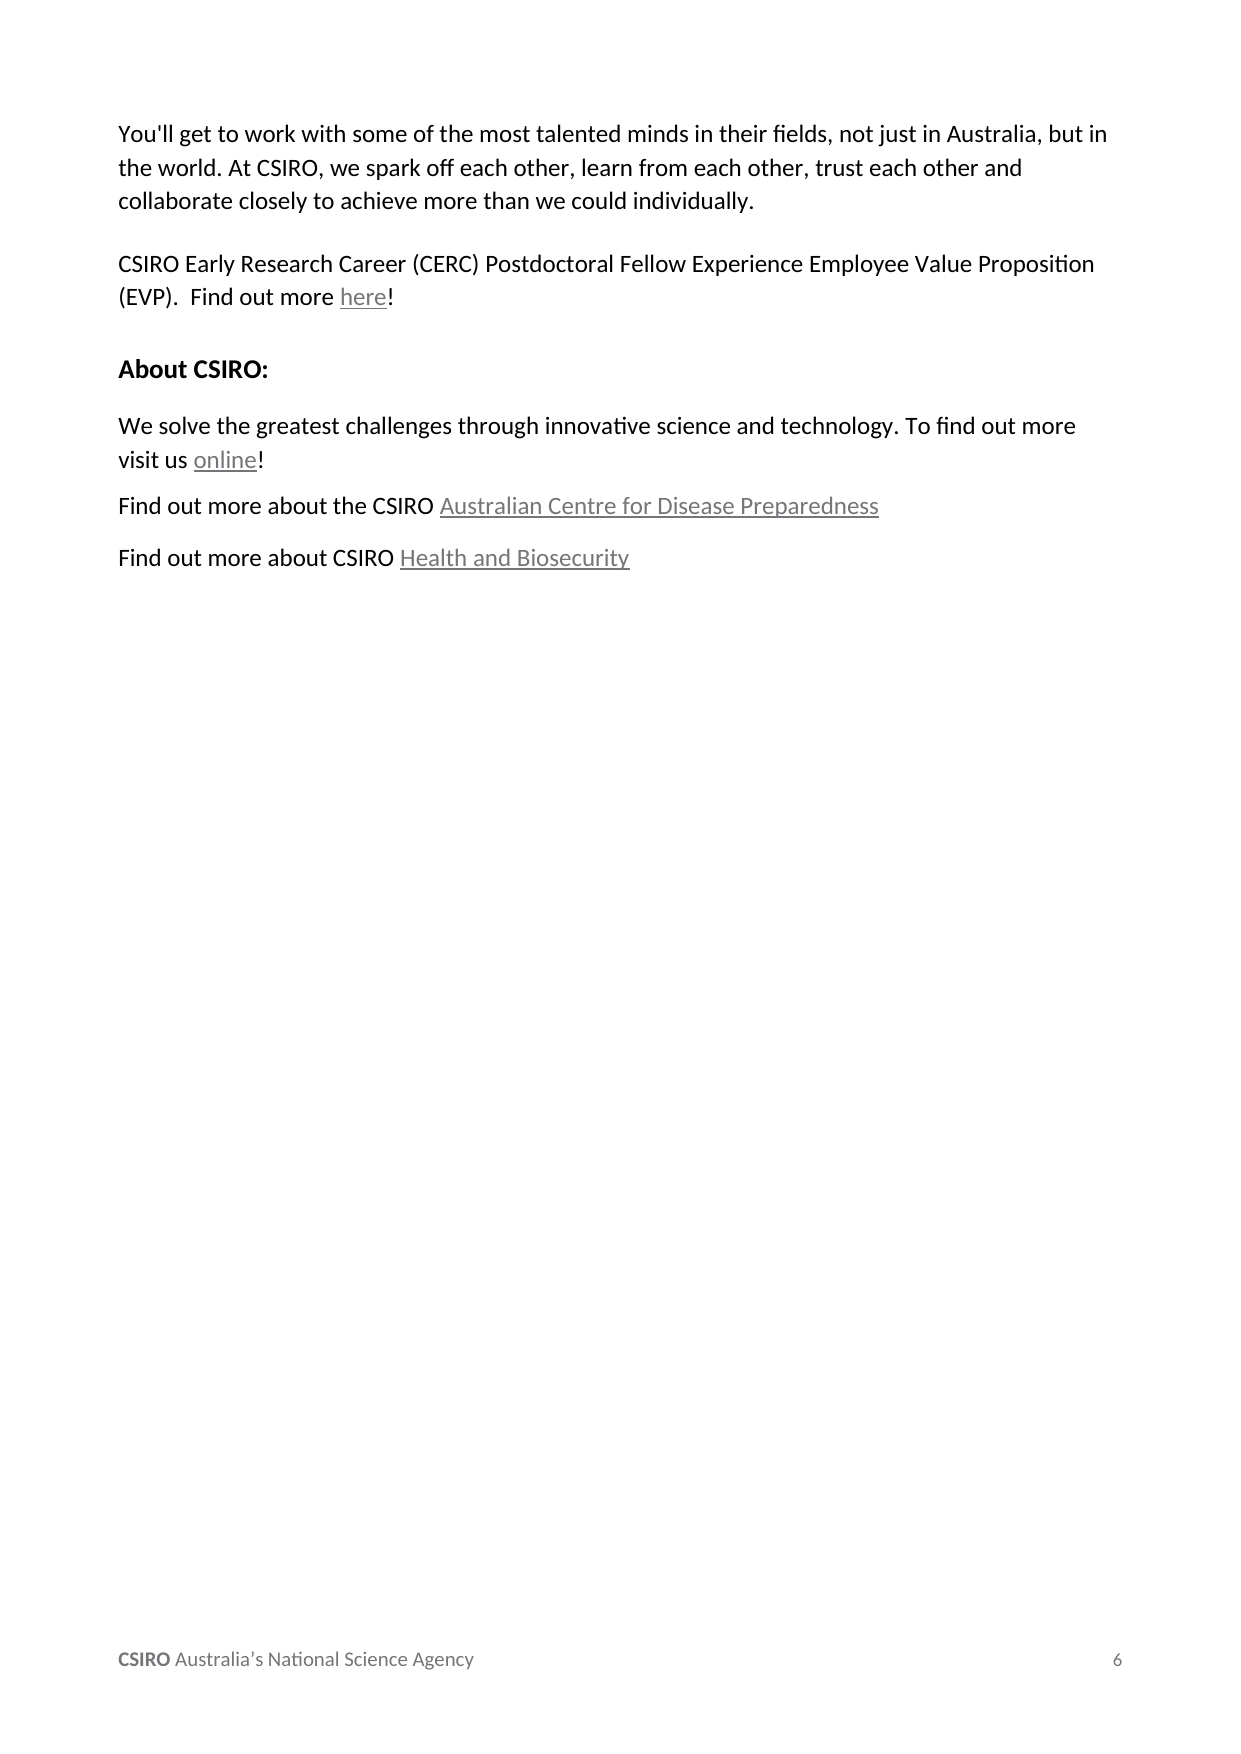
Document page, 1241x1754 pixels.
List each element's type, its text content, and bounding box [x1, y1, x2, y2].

text You'll get to work with some of the most talented minds in their fields, not just in Australia, but in the world. At CSIRO, we spark off each other, learn from each other, trust each other and collaborate closely to achieve more than we could individually. [118, 118, 1122, 216]
text Find out more about the CSIRO Australian Centre for Disease Preparedness [118, 490, 1122, 521]
text Find out more about CSIRO Health and Biosecurity [118, 542, 1122, 573]
text CSIRO Early Research Career (CERC) Postdoctoral Fellow Experience Employee Value Proposition (EVP). Find out more here! [118, 248, 1122, 312]
text We solve the greatest challenges through innovative science and technology. To find out more visit us online! [118, 411, 1122, 474]
subtitle About CSIRO: [118, 352, 1122, 386]
